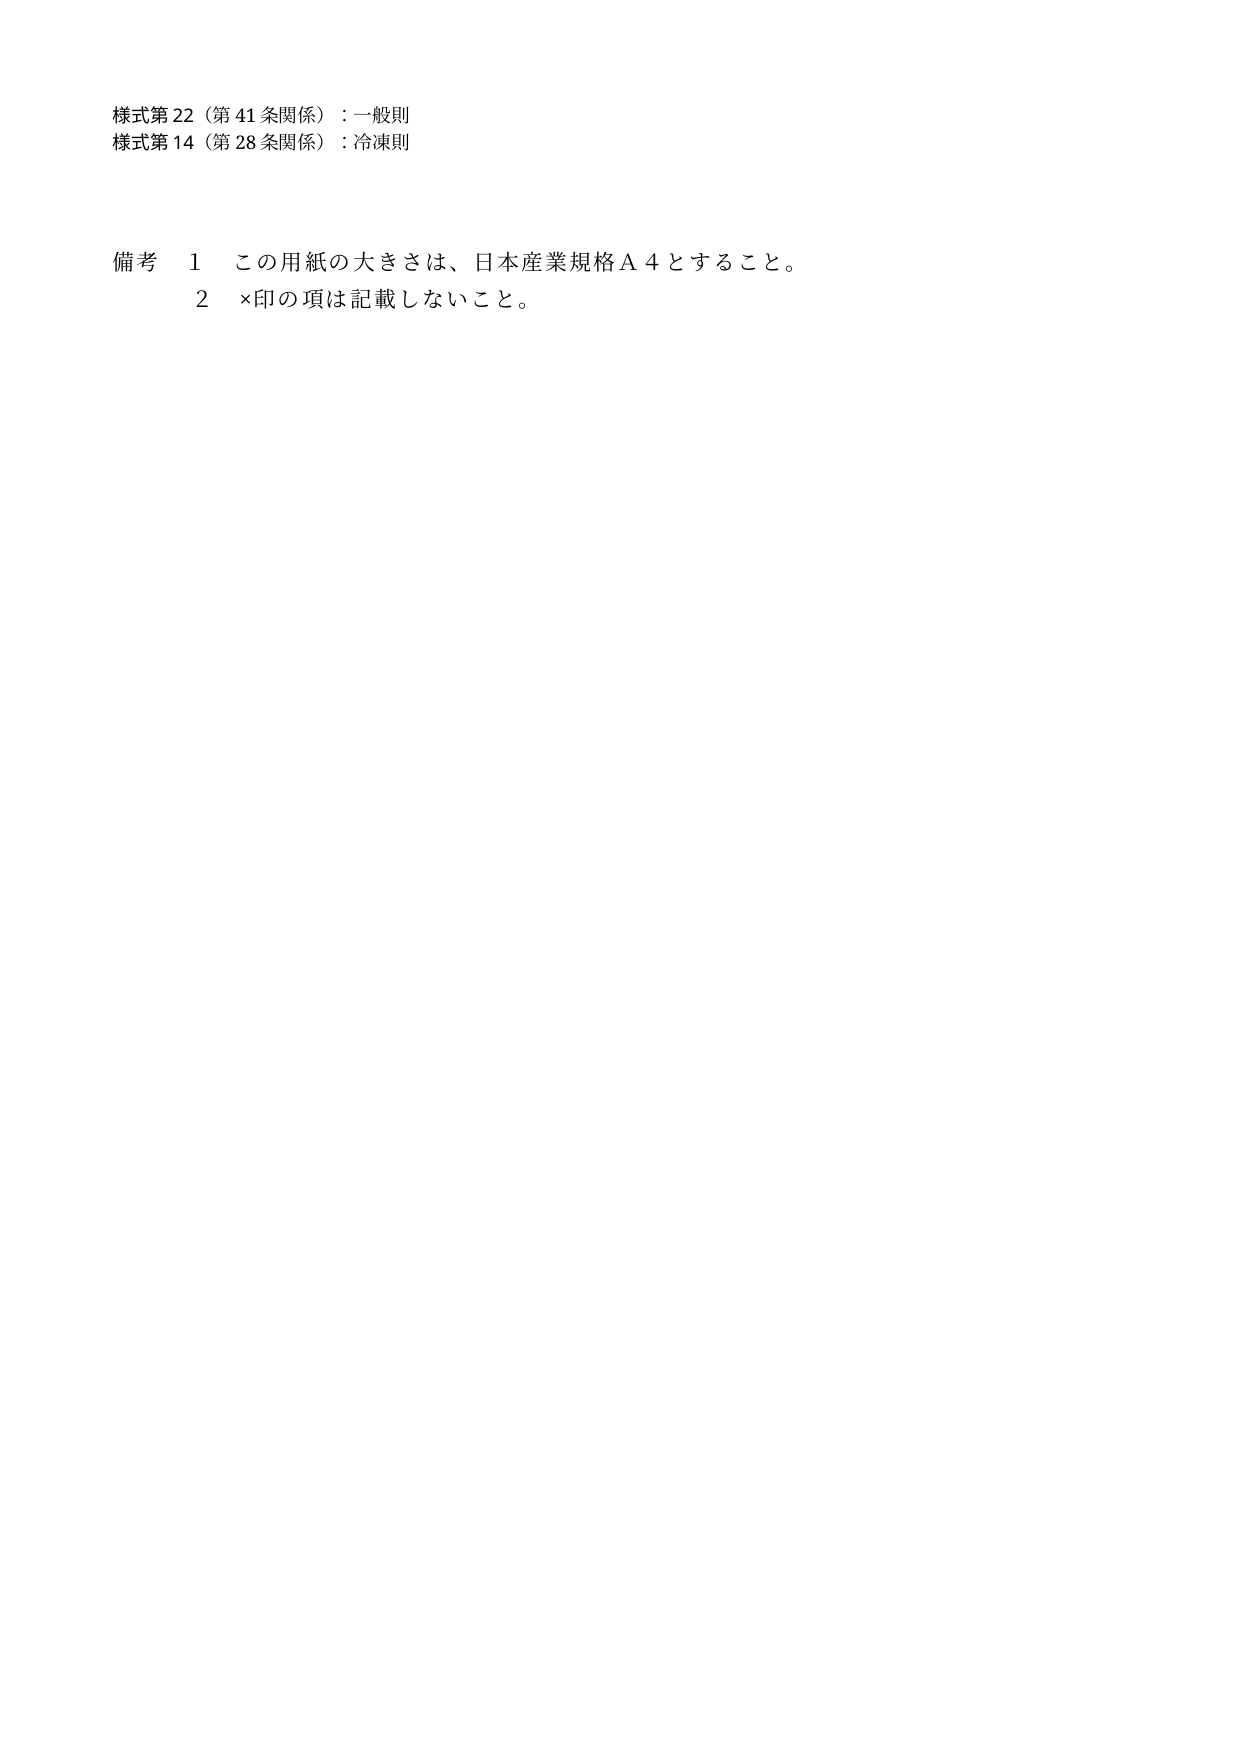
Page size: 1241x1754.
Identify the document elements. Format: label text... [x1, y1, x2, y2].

text ２ ×印の項は記載しないこと。 [112, 279, 1128, 317]
text 備考 １ この用紙の大きさは、日本産業規格Ａ４とすること。 [112, 242, 1128, 279]
